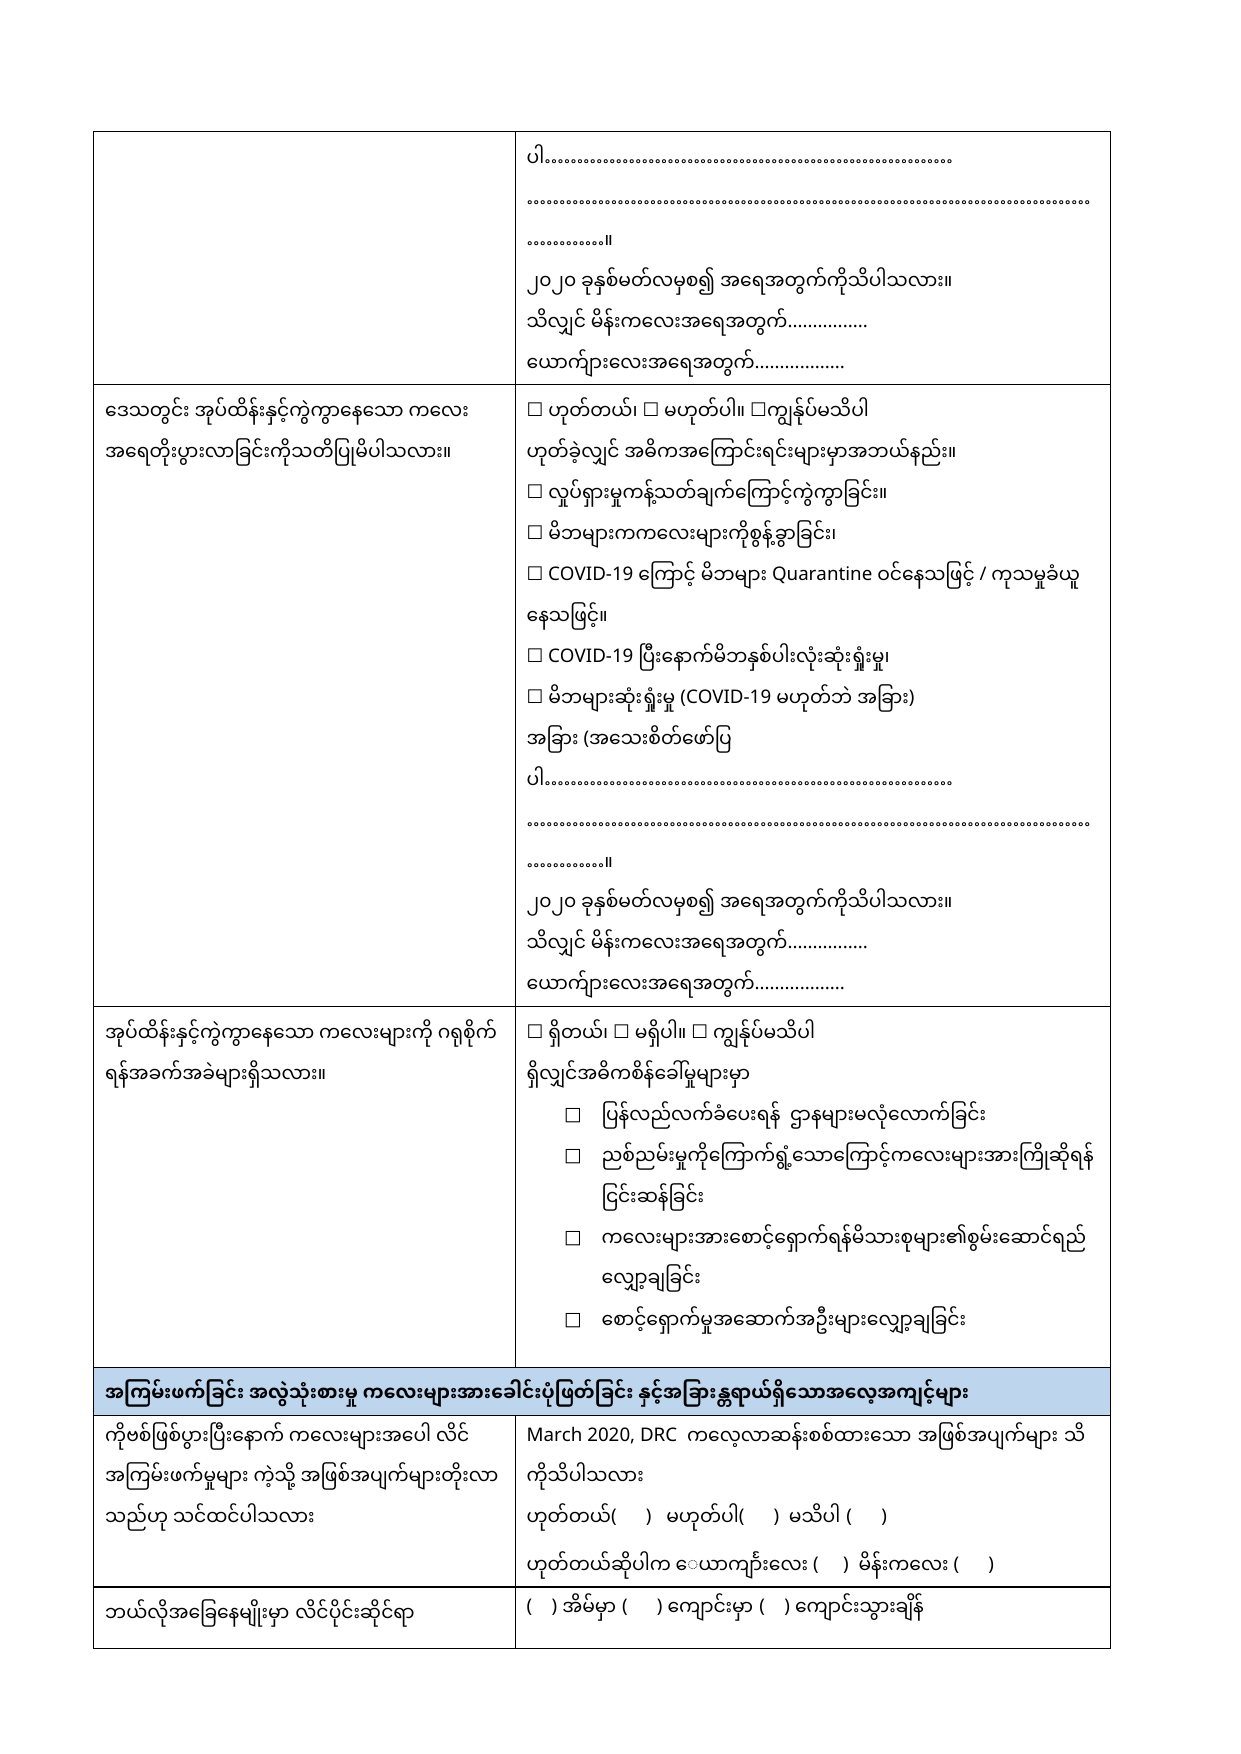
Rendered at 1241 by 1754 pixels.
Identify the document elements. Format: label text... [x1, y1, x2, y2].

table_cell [516, 1588, 1110, 1648]
table_cell ကိုဗစ်ဖြစ်ပွားပြီးနောက် ကလေးများအပေါ လိင်အကြမ်းဖက်မှုများ ကဲ့သို့ အဖြစ်အပျက်များတိုးလာသည်ဟု သင်ထင်ပါသလား [94, 1416, 515, 1586]
table_cell အုပ်ထိန်းနှင့်ကွဲကွာနေသော ကလေးများကို ဂရုစိုက်ရန်အခက်အခဲများရှိသလား။ [94, 1007, 515, 1367]
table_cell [94, 1588, 515, 1648]
table_cell March 2020, DRC ကလေ့လာဆန်းစစ်ထားသော အဖြစ်အပျက်များ သိ ကိုသိပါသလား ဟုတ်တယ်( ) မဟုတ်ပါ( ) မသိပါ ( ) ဟုတ်တယ်ဆိုပါက ‌ေယာကျာႅးလေး ( ) မိန်းကလေး ( ) [516, 1416, 1110, 1586]
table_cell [94, 132, 515, 384]
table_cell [516, 132, 1110, 384]
table_cell ☐ ရှိတယ်၊ ☐ မရှိပါ။ ☐ ကျွန်ုပ်မသိပါ ရှိလျှင်အဓိကစိန်ခေါ်မှုများမှာ ပြန်လည်လက်ခံပေးရန် ဌာနများမလုံလောက်ခြင်း ညစ်ညမ်းမှုကိုကြောက်ရွံ့သောကြောင့်ကလေးများအားကြိုဆိုရန်ငြင်းဆန်ခြင်း ကလေးများအားစောင့်ရှောက်ရန်မိသားစုများ၏စွမ်းဆောင်ရည်လျှော့ချခြင်း စောင့်ရှောက်မှုအဆောက်အဦးများလျှော့ချခြင်း [516, 1007, 1110, 1367]
table_cell ‌ဒေသတွင်း အုပ်ထိန်းနှင့်ကွဲကွာနေသော ကလေးအရေတိုးပွားလာခြင်းကိုသတိပြုမိပါသလား။ [94, 385, 515, 1006]
table_cell အကြမ်းဖက်ခြင်း အလွဲသုံးစားမှု ကလေးများအားခေါင်းပုံဖြတ်ခြင်း နှင့်အခြားန္တရာယ်ရှိသောအလေ့အကျင့်များ [94, 1368, 1110, 1415]
